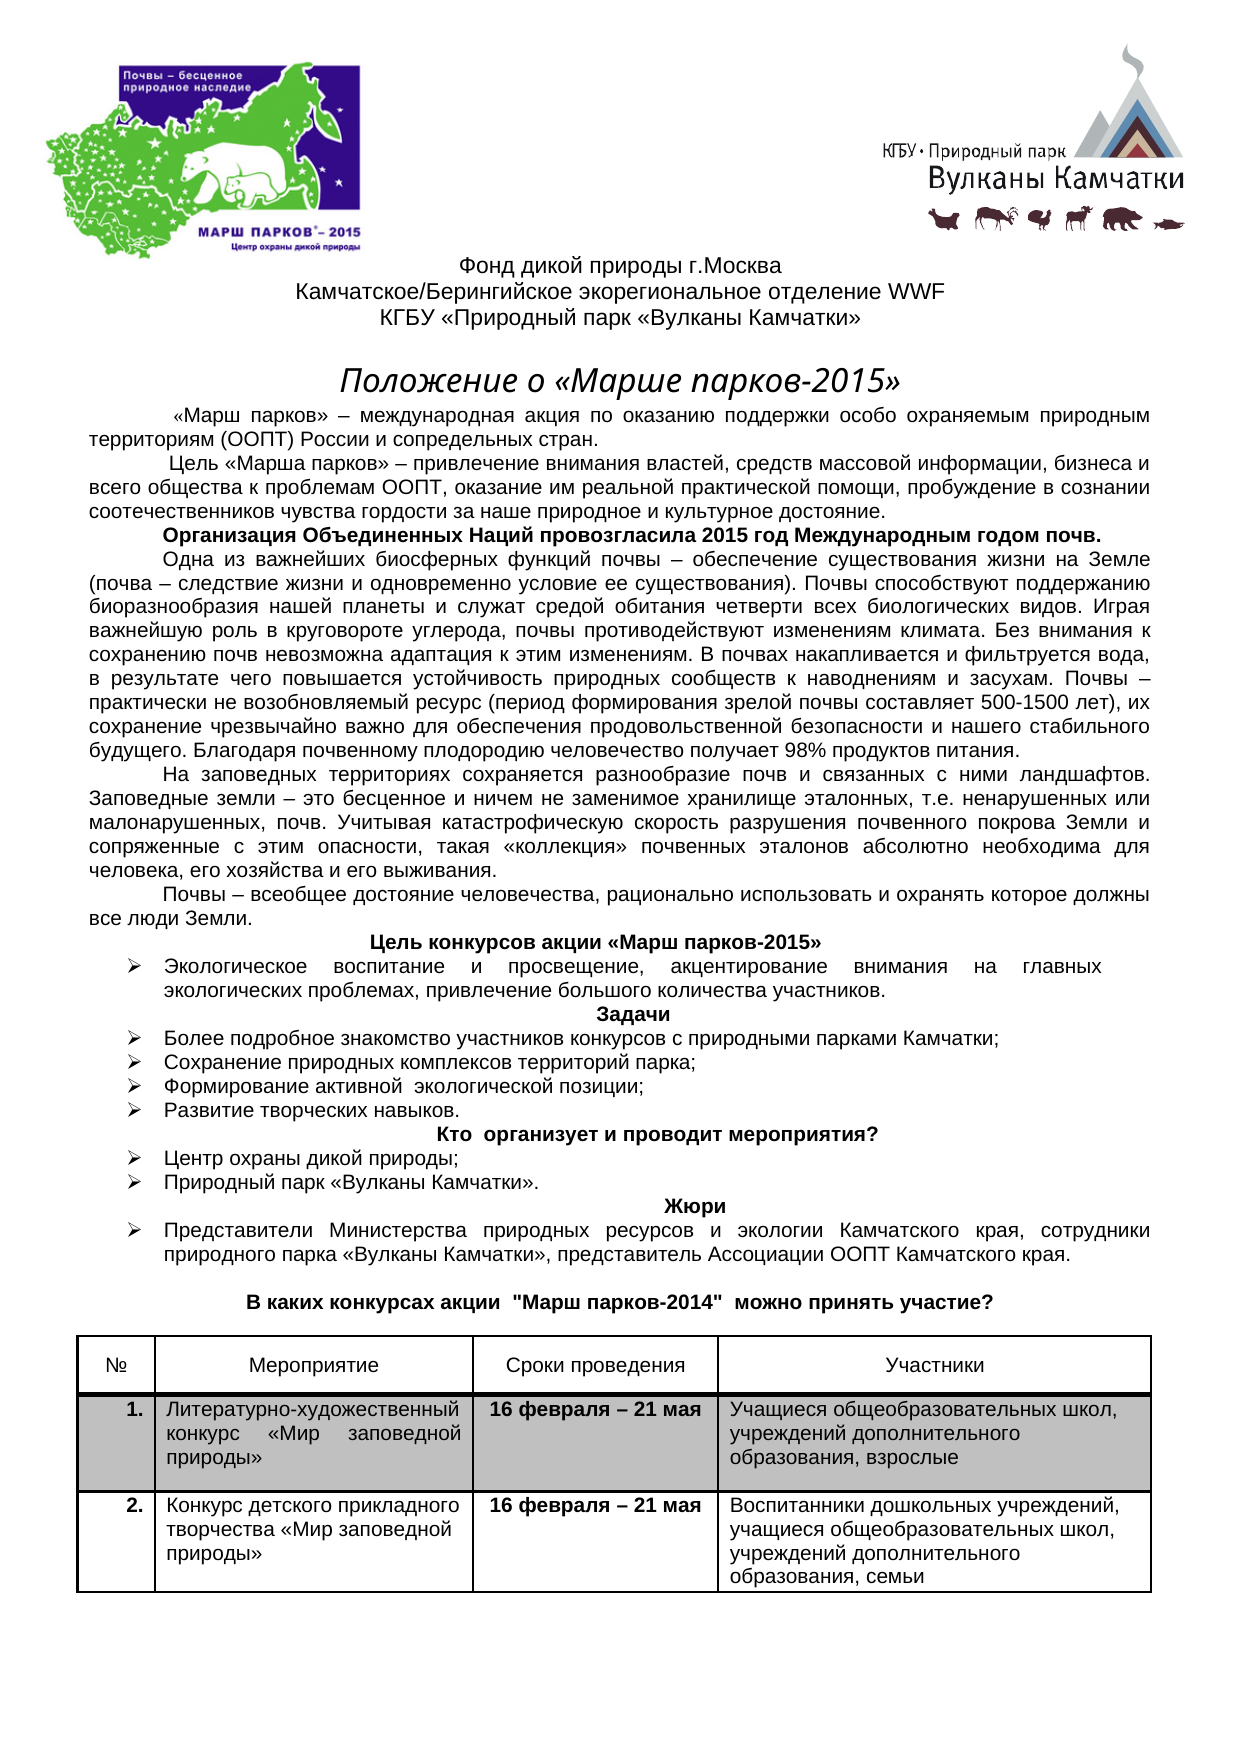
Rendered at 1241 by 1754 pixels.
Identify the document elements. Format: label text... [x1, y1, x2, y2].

table_cell 16 февраля – 21 мая [474, 1493, 717, 1591]
text Фонд дикой природы г.Москва [89, 252, 1152, 278]
table_header № [79, 1337, 154, 1392]
table_cell Конкурс детского прикладного творчества «Мир заповедной природы» [156, 1493, 472, 1591]
list Развитие творческих навыков. [126, 1098, 1152, 1122]
list Природный парк «Вулканы Камчатки». [126, 1170, 1240, 1194]
text Камчатское/Берингийское экорегиональное отделение WWF [89, 278, 1152, 304]
text «Марш парков» – международная акция по оказанию поддержки особо охраняемым природным территориям (ООПТ) России и сопредельных стран. [89, 402, 1152, 451]
picture [37, 53, 369, 268]
list Представители Министерства природных ресурсов и экологии Камчатского края, сотрудники природного парка «Вулканы Камчатки», представитель Ассоциации ООПТ Камчатского края. [126, 1218, 1152, 1266]
text Цель конкурсов акции «Марш парков-2015» [89, 930, 1103, 954]
list Кто организует и проводит мероприятия? [164, 1122, 1152, 1146]
text КГБУ «Природный парк «Вулканы Камчатки» [89, 304, 1152, 331]
table_cell Литературно-художественный конкурс «Мир заповедной природы» [156, 1397, 472, 1490]
text Положение о «Марше парков-2015» [89, 357, 1152, 402]
text Организация Объединенных Наций провозгласила 2015 год Международным годом почв. [89, 522, 1152, 546]
text Цель «Марша парков» – привлечение внимания властей, средств массовой информации, бизнеса и всего общества к проблемам ООПТ, оказание им реальной практической помощи, пробуждение в сознании соотечественников чувства гордости за наше природное и культурное достояние. [89, 451, 1152, 522]
text В каких конкурсах акции "Марш парков-2014" можно принять участие? [89, 1290, 1152, 1314]
text На заповедных территориях сохраняется разнообразие почв и связанных с ними ландшафтов. Заповедные земли – это бесценное и ничем не заменимое хранилище эталонных, т.е. ненарушенных или малонарушенных, почв. Учитывая катастрофическую скорость разрушения почвенного покрова Земли и сопряженные с этим опасности, такая «коллекция» почвенных эталонов абсолютно необходима для человека, его хозяйства и его выживания. [89, 762, 1152, 882]
list Сохранение природных комплексов территорий парка; [126, 1050, 1152, 1074]
list Задачи [164, 1002, 1103, 1026]
table_header Сроки проведения [474, 1337, 717, 1392]
table_cell Учащиеся общеобразовательных школ, учреждений дополнительного образования, взрослые [719, 1397, 1150, 1490]
table_cell [79, 1493, 154, 1591]
table_header Мероприятие [156, 1337, 472, 1392]
list Более подробное знакомство участников конкурсов с природными парками Камчатки; [126, 1026, 1103, 1050]
list Жюри [239, 1194, 1152, 1218]
table_header Участники [719, 1337, 1150, 1392]
text Почвы – всеобщее достояние человечества, рационально использовать и охранять которое должны все люди Земли. [89, 882, 1152, 930]
table_cell 1. [79, 1397, 154, 1490]
list Центр охраны дикой природы; [126, 1146, 1240, 1170]
list Экологическое воспитание и просвещение, акцентирование внимания на главных экологических проблемах, привлечение большого количества участников. [126, 954, 1103, 1002]
table_cell Воспитанники дошкольных учреждений, учащиеся общеобразовательных школ, учреждений дополнительного образования, семьи [719, 1493, 1150, 1591]
text Одна из важнейших биосферных функций почвы – обеспечение существования жизни на Земле (почва – следствие жизни и одновременно условие ее существования). Почвы способствуют поддержанию биоразнообразия нашей планеты и служат средой обитания четверти всех биологических видов. Играя важнейшую роль в круговороте углерода, почвы противодействуют изменениям климата. Без внимания к сохранению почв невозможна адаптация к этим изменениям. В почвах накапливается и фильтруется вода, в результате чего повышается устойчивость природных сообществ к наводнениям и засухам. Почвы – практически не возобновляемый ресурс (период формирования зрелой почвы составляет 500-1500 лет), их сохранение чрезвычайно важно для обеспечения продовольственной безопасности и нашего стабильного будущего. Благодаря почвенному плодородию человечество получает 98% продуктов питания. [89, 546, 1152, 762]
list Формирование активной экологической позиции; [126, 1074, 1152, 1098]
table_cell 16 февраля – 21 мая [474, 1397, 717, 1490]
